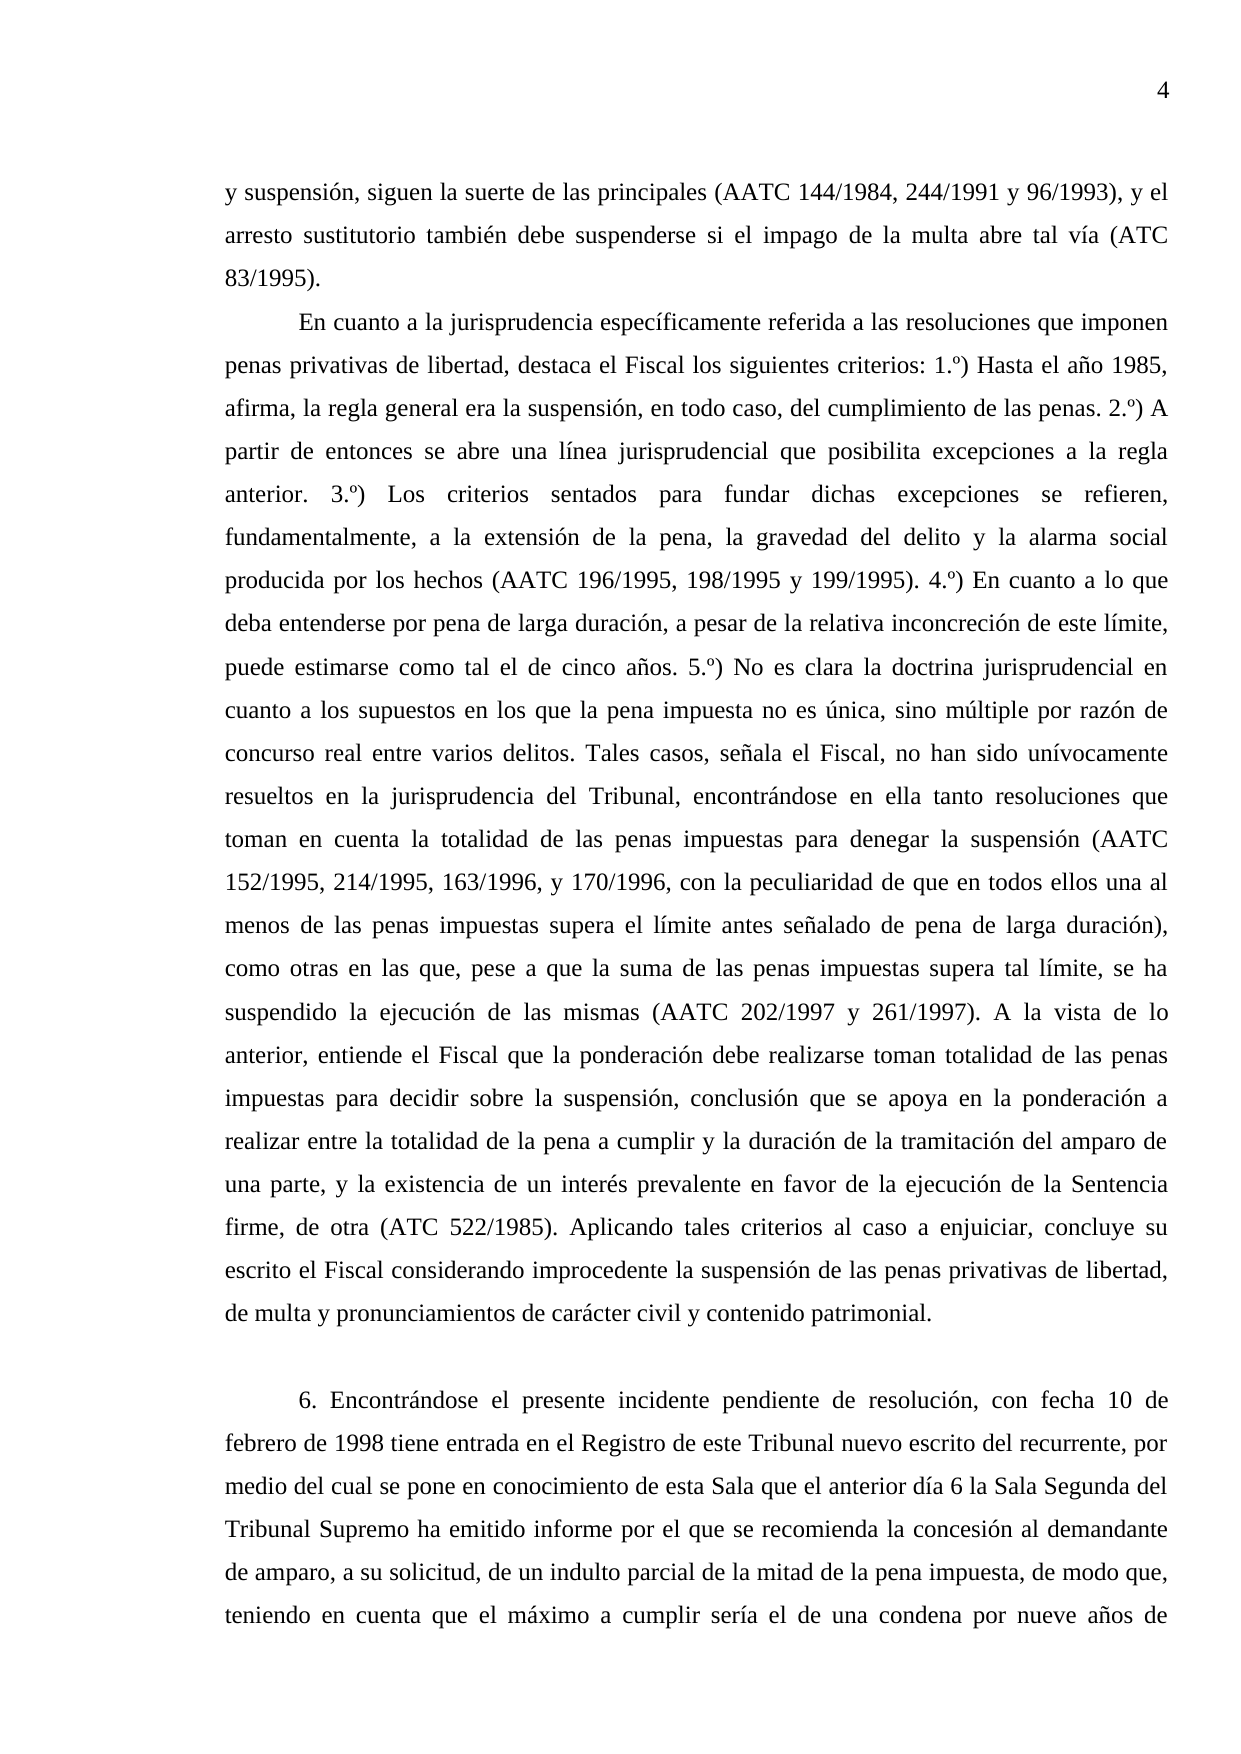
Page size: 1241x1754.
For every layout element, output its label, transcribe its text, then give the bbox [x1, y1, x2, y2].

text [224, 177, 1169, 292]
text En cuanto a la jurisprudencia específicamente referida a las resoluciones que imponen penas privativas de libertad, destaca el Fiscal los siguientes criterios: 1.º) Hasta el año 1985, afirma, la regla general era la suspensión, en todo caso, del cumplimiento de las penas. 2.º) A partir de entonces se abre una línea jurisprudencial que posibilita excepciones a la regla anterior. 3.º) Los criterios sentados para fundar dichas excepciones se refieren, fundamentalmente, a la extensión de la pena, la gravedad del delito y la alarma social producida por los hechos (AATC 196/1995, 198/1995 y 199/1995). 4.º) En cuanto a lo que deba entenderse por pena de larga duración, a pesar de la relativa inconcreción de este límite, puede estimarse como tal el de cinco años. 5.º) No es clara la doctrina jurisprudencial en cuanto a los supuestos en los que la pena impuesta no es única, sino múltiple por razón de concurso real entre varios delitos. Tales casos, señala el Fiscal, no han sido unívocamente resueltos en la jurisprudencia del Tribunal, encontrándose en ella tanto resoluciones que toman en cuenta la totalidad de las penas impuestas para denegar la suspensión (AATC 152/1995, 214/1995, 163/1996, y 170/1996, con la peculiaridad de que en todos ellos una al menos de las penas impuestas supera el límite antes señalado de pena de larga duración), como otras en las que, pese a que la suma de las penas impuestas supera tal límite, se ha suspendido la ejecución de las mismas (AATC 202/1997 y 261/1997). A la vista de lo anterior, entiende el Fiscal que la ponderación debe realizarse toman totalidad de las penas impuestas para decidir sobre la suspensión, conclusión que se apoya en la ponderación a realizar entre la totalidad de la pena a cumplir y la duración de la tramitación del amparo de una parte, y la existencia de un interés prevalente en favor de la ejecución de la Sentencia firme, de otra (ATC 522/1985). Aplicando tales criterios al caso a enjuiciar, concluye su escrito el Fiscal considerando improcedente la suspensión de las penas privativas de libertad, de multa y pronunciamientos de carácter civil y contenido patrimonial. [224, 307, 1169, 1327]
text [224, 1385, 1169, 1629]
